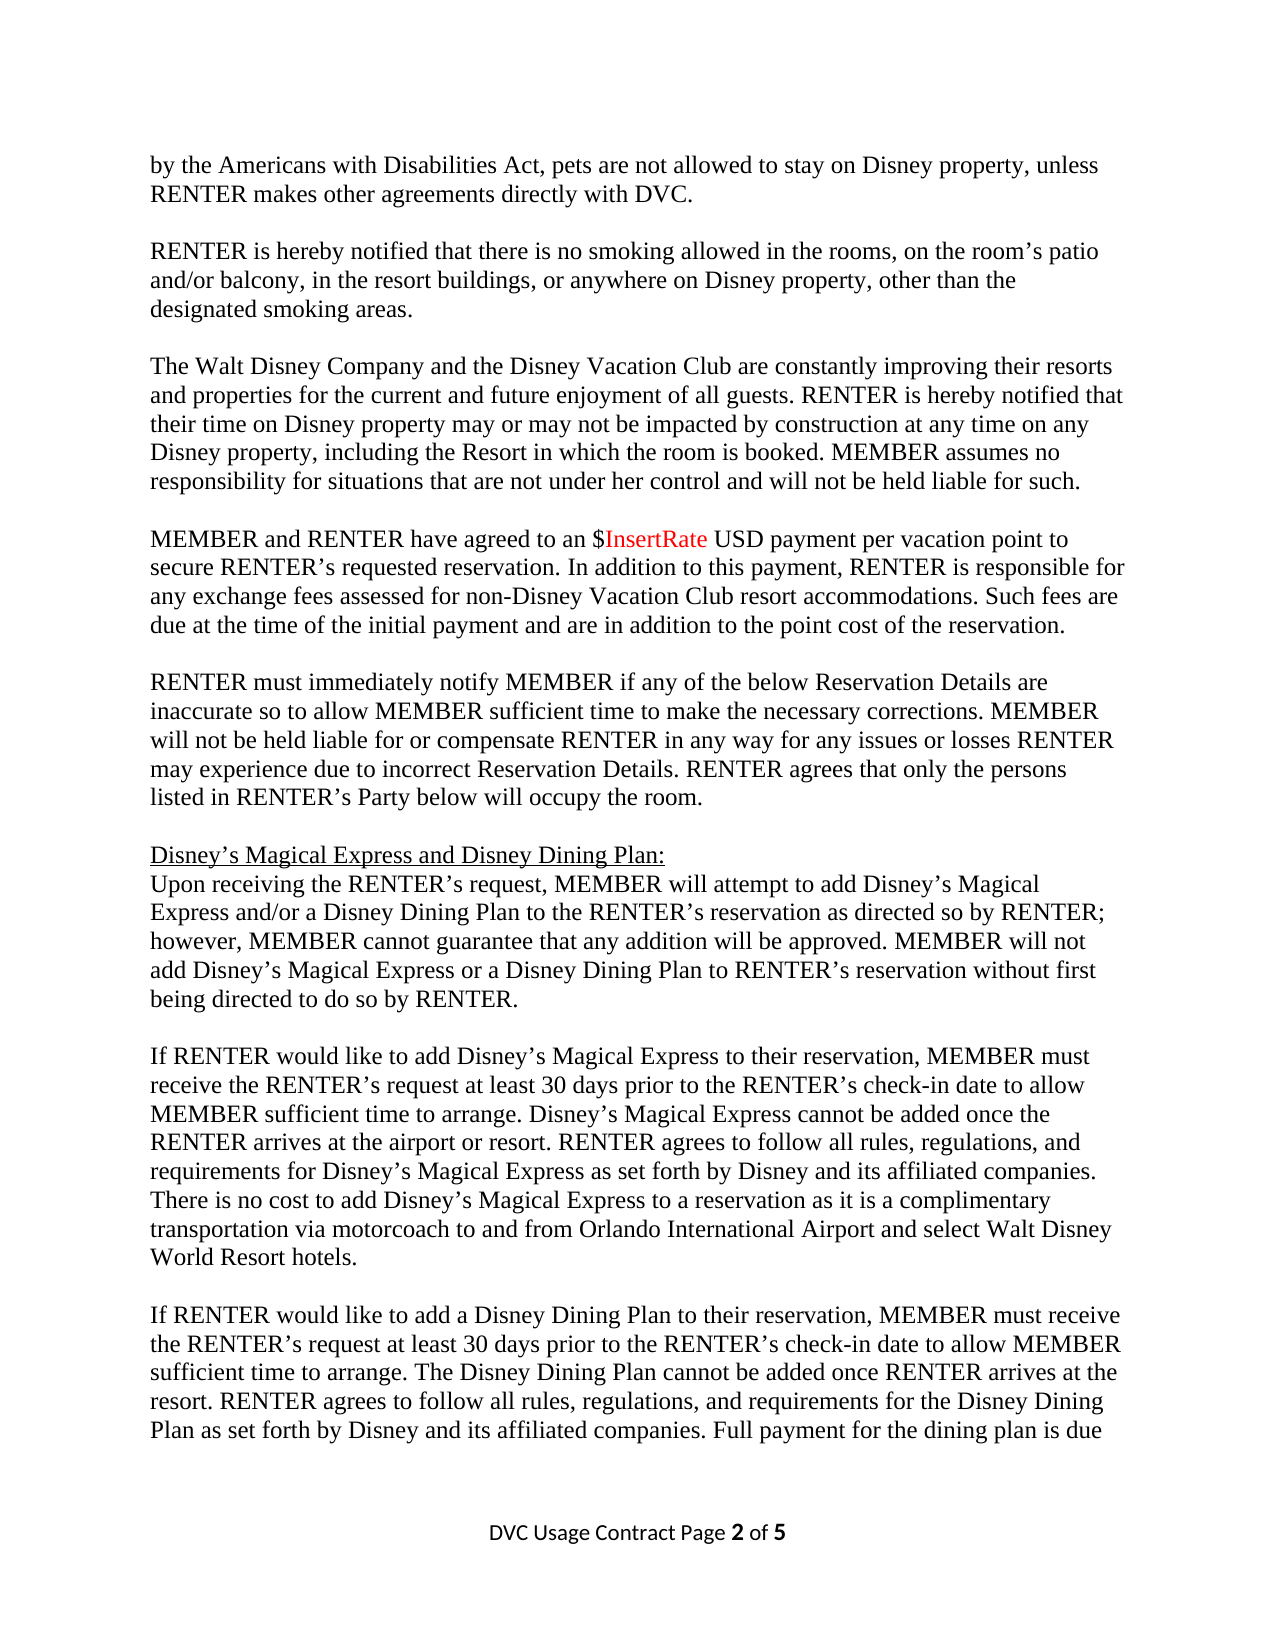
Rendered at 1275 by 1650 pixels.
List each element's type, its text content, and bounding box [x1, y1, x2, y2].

text RENTER must immediately notify MEMBER if any of the below Reservation Details are inaccurate so to allow MEMBER sufficient time to make the necessary corrections. MEMBER will not be held liable for or compensate RENTER in any way for any issues or losses RENTER may experience due to incorrect Reservation Details. RENTER agrees that only the persons listed in RENTER’s Party below will occupy the room. [150, 667, 1125, 811]
text MEMBER and RENTER have agreed to an $InsertRate USD payment per vacation point to secure RENTER’s requested reservation. In addition to this payment, RENTER is responsible for any exchange fees assessed for non-Disney Vacation Club resort accommodations. Such fees are due at the time of the initial payment and are in addition to the point cost of the reservation. [150, 524, 1125, 639]
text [150, 150, 1125, 207]
text If RENTER would like to add Disney’s Magical Express to their reservation, MEMBER must receive the RENTER’s request at least 30 days prior to the RENTER’s check-in date to allow MEMBER sufficient time to arrange. Disney’s Magical Express cannot be added once the RENTER arrives at the airport or resort. RENTER agrees to follow all rules, regulations, and requirements for Disney’s Magical Express as set forth by Disney and its affiliated companies. There is no cost to add Disney’s Magical Express to a reservation as it is a complimentary transportation via motorcoach to and from Orlando International Airport and select Walt Disney World Resort hotels. [150, 1041, 1125, 1271]
text Upon receiving the RENTER’s request, MEMBER will attempt to add Disney’s Magical Express and/or a Disney Dining Plan to the RENTER’s reservation as directed so by RENTER; however, MEMBER cannot guarantee that any addition will be approved. MEMBER will not add Disney’s Magical Express or a Disney Dining Plan to RENTER’s reservation without first being directed to do so by RENTER. [150, 869, 1125, 1012]
text Disney’s Magical Express and Disney Dining Plan: [150, 840, 1125, 869]
text The Walt Disney Company and the Disney Vacation Club are constantly improving their resorts and properties for the current and future enjoyment of all guests. RENTER is hereby notified that their time on Disney property may or may not be impacted by construction at any time on any Disney property, including the Resort in which the room is booked. MEMBER assumes no responsibility for situations that are not under her control and will not be held liable for such. [150, 351, 1125, 495]
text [150, 1300, 1125, 1444]
text RENTER is hereby notified that there is no smoking allowed in the rooms, on the room’s patio and/or balcony, in the resort buildings, or anywhere on Disney property, other than the designated smoking areas. [150, 236, 1125, 322]
